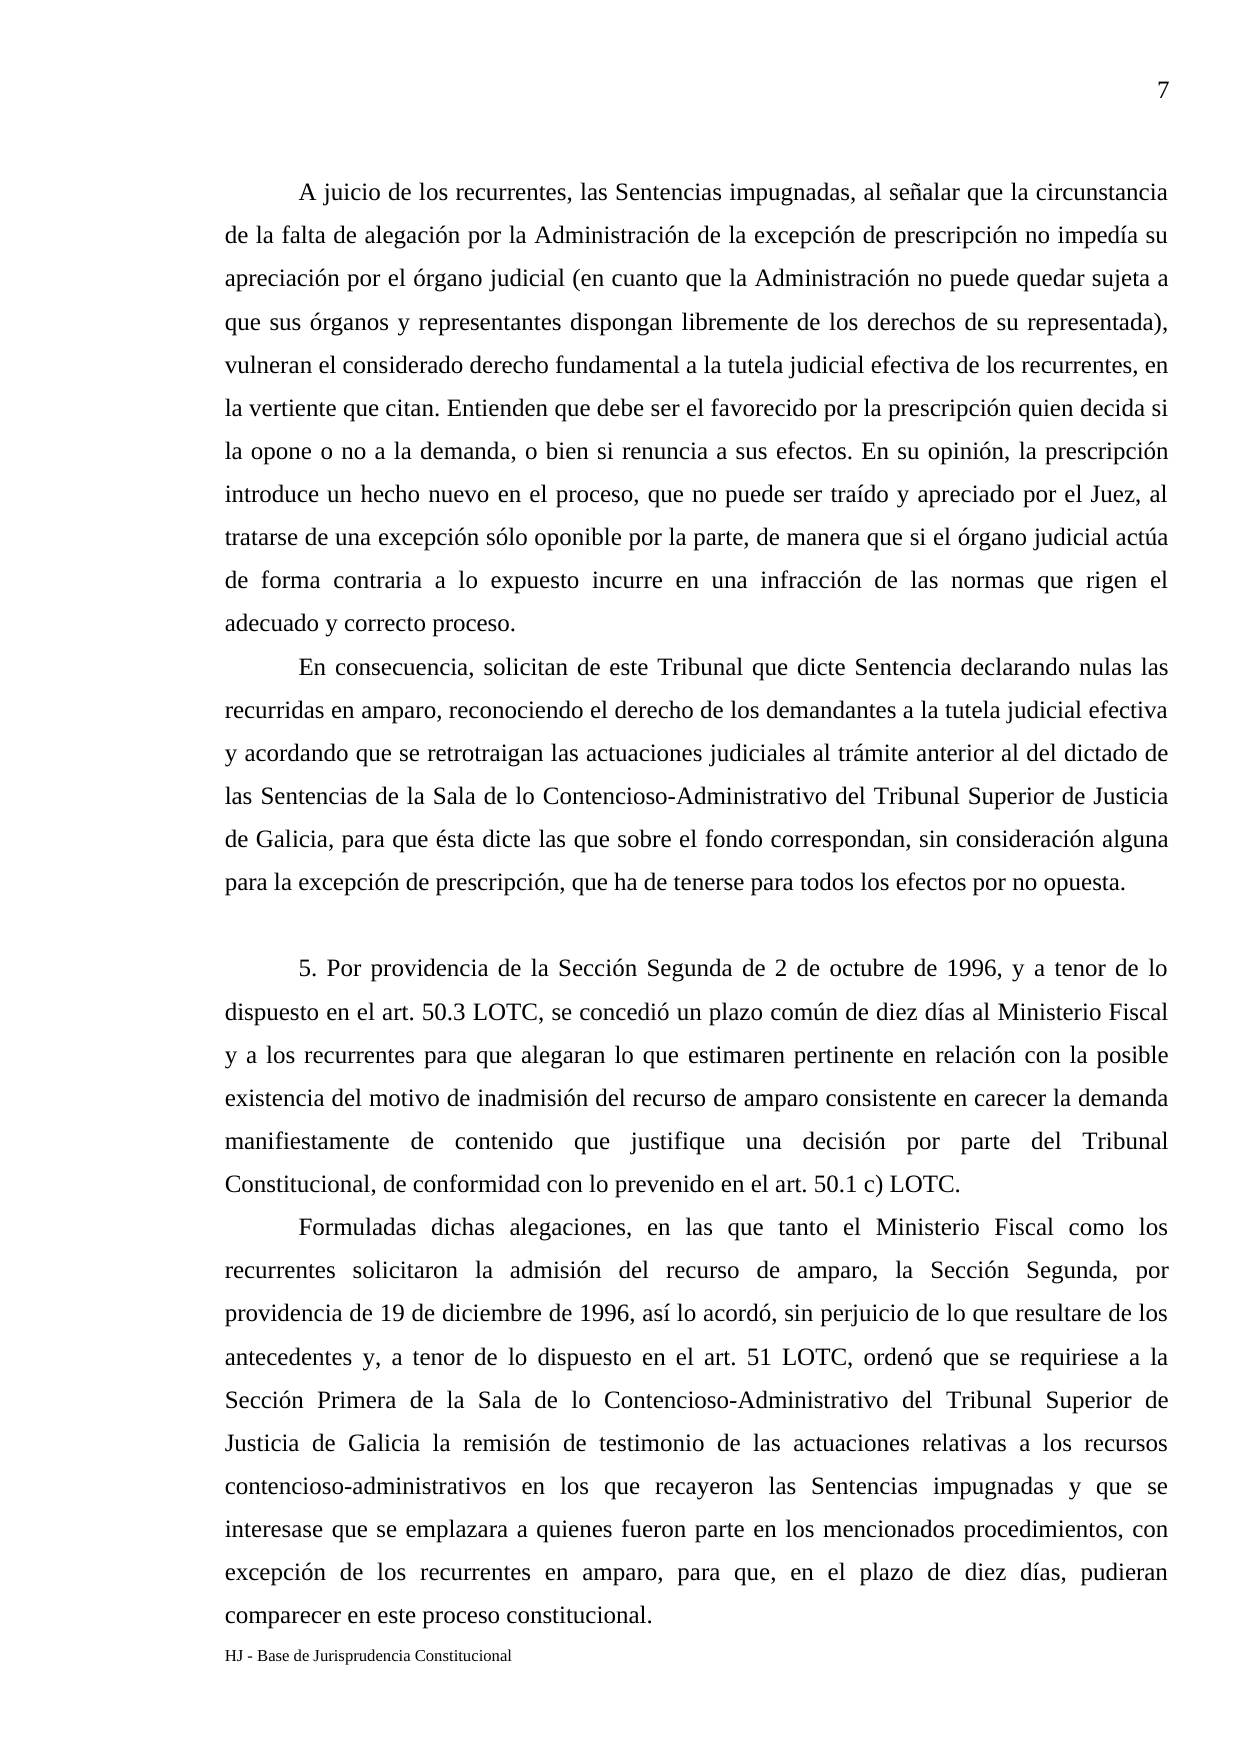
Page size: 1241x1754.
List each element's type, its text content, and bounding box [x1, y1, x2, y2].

text 5. Por providencia de la Sección Segunda de 2 de octubre de 1996, y a tenor de lo dispuesto en el art. 50.3 LOTC, se concedió un plazo común de diez días al Ministerio Fiscal y a los recurrentes para que alegaran lo que estimaren pertinente en relación con la posible existencia del motivo de inadmisión del recurso de amparo consistente en carecer la demanda manifiestamente de contenido que justifique una decisión por parte del Tribunal Constitucional, de conformidad con lo prevenido en el art. 50.1 c) LOTC. [224, 953, 1169, 1198]
text En consecuencia, solicitan de este Tribunal que dicte Sentencia declarando nulas las recurridas en amparo, reconociendo el derecho de los demandantes a la tutela judicial efectiva y acordando que se retrotraigan las actuaciones judiciales al trámite anterior al del dictado de las Sentencias de la Sala de lo Contencioso-Administrativo del Tribunal Superior de Justicia de Galicia, para que ésta dicte las que sobre el fondo correspondan, sin consideración alguna para la excepción de prescripción, que ha de tenerse para todos los efectos por no opuesta. [224, 652, 1169, 896]
text Formuladas dichas alegaciones, en las que tanto el Ministerio Fiscal como los recurrentes solicitaron la admisión del recurso de amparo, la Sección Segunda, por providencia de 19 de diciembre de 1996, así lo acordó, sin perjuicio de lo que resultare de los antecedentes y, a tenor de lo dispuesto en el art. 51 LOTC, ordenó que se requiriese a la Sección Primera de la Sala de lo Contencioso-Administrativo del Tribunal Superior de Justicia de Galicia la remisión de testimonio de las actuaciones relativas a los recursos contencioso-administrativos en los que recayeron las Sentencias impugnadas y que se interesase que se emplazara a quienes fueron parte en los mencionados procedimientos, con excepción de los recurrentes en amparo, para que, en el plazo de diez días, pudieran comparecer en este proceso constitucional. [224, 1212, 1169, 1629]
text A juicio de los recurrentes, las Sentencias impugnadas, al señalar que la circunstancia de la falta de alegación por la Administración de la excepción de prescripción no impedía su apreciación por el órgano judicial (en cuanto que la Administración no puede quedar sujeta a que sus órganos y representantes dispongan libremente de los derechos de su representada), vulneran el considerado derecho fundamental a la tutela judicial efectiva de los recurrentes, en la vertiente que citan. Entienden que debe ser el favorecido por la prescripción quien decida si la opone o no a la demanda, o bien si renuncia a sus efectos. En su opinión, la prescripción introduce un hecho nuevo en el proceso, que no puede ser traído y apreciado por el Juez, al tratarse de una excepción sólo oponible por la parte, de manera que si el órgano judicial actúa de forma contraria a lo expuesto incurre en una infracción de las normas que rigen el adecuado y correcto proceso. [224, 177, 1169, 637]
